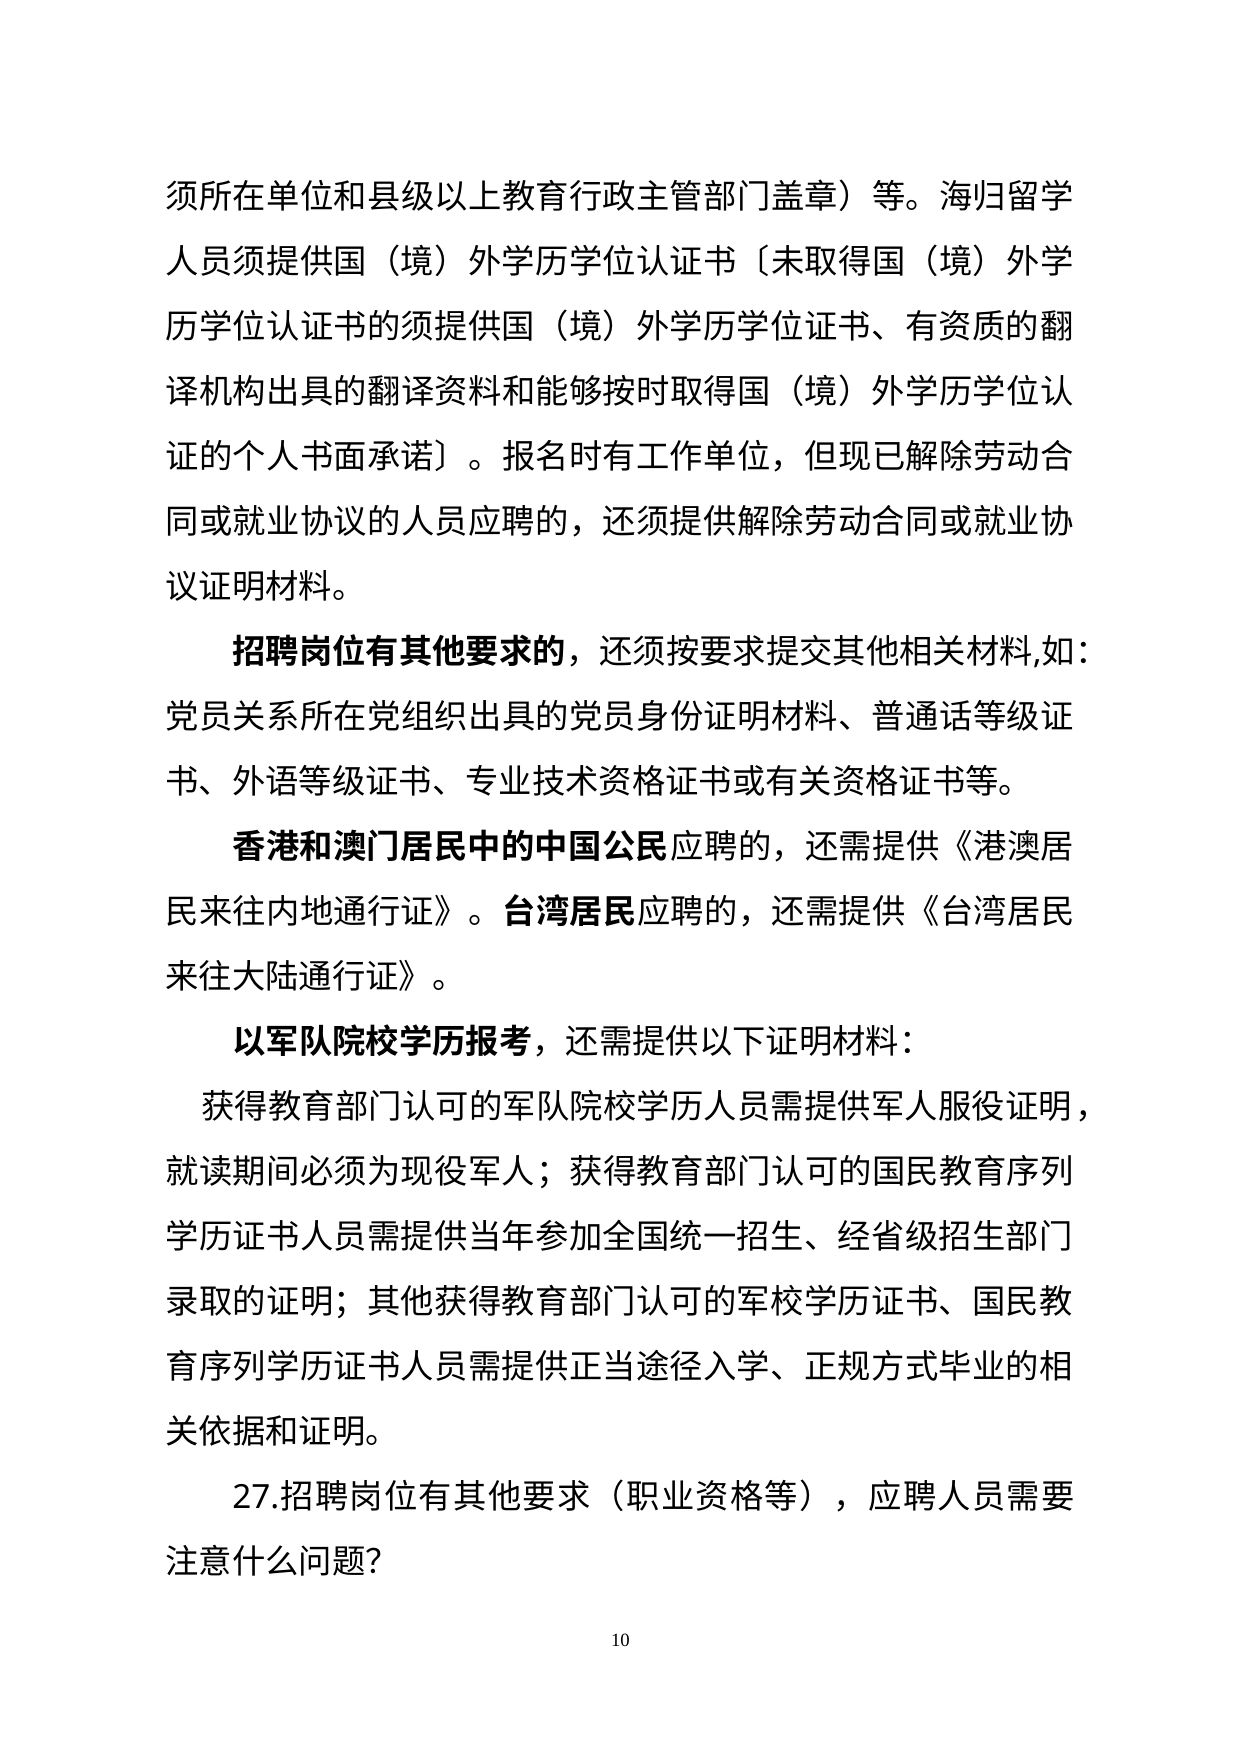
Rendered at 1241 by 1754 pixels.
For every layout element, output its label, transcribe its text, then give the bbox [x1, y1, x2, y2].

text 招聘岗位有其他要求的，还须按要求提交其他相关材料,如：党员关系所在党组织出具的党员身份证明材料、普通话等级证书、外语等级证书、专业技术资格证书或有关资格证书等。 [165, 617, 1075, 812]
text 香港和澳门居民中的中国公民应聘的，还需提供《港澳居民来往内地通行证》。台湾居民应聘的，还需提供《台湾居民来往大陆通行证》。 [165, 812, 1075, 1007]
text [165, 162, 1075, 617]
list 获得教育部门认可的军队院校学历人员需提供军人服役证明，就读期间必须为现役军人；获得教育部门认可的国民教育序列学历证书人员需提供当年参加全国统一招生、经省级招生部门录取的证明；其他获得教育部门认可的军校学历证书、国民教育序列学历证书人员需提供正当途径入学、正规方式毕业的相关依据和证明。 [165, 1072, 1075, 1462]
list 以军队院校学历报考，还需提供以下证明材料： [165, 1007, 1075, 1072]
text 27.招聘岗位有其他要求（职业资格等），应聘人员需要注意什么问题？ [165, 1462, 1075, 1592]
